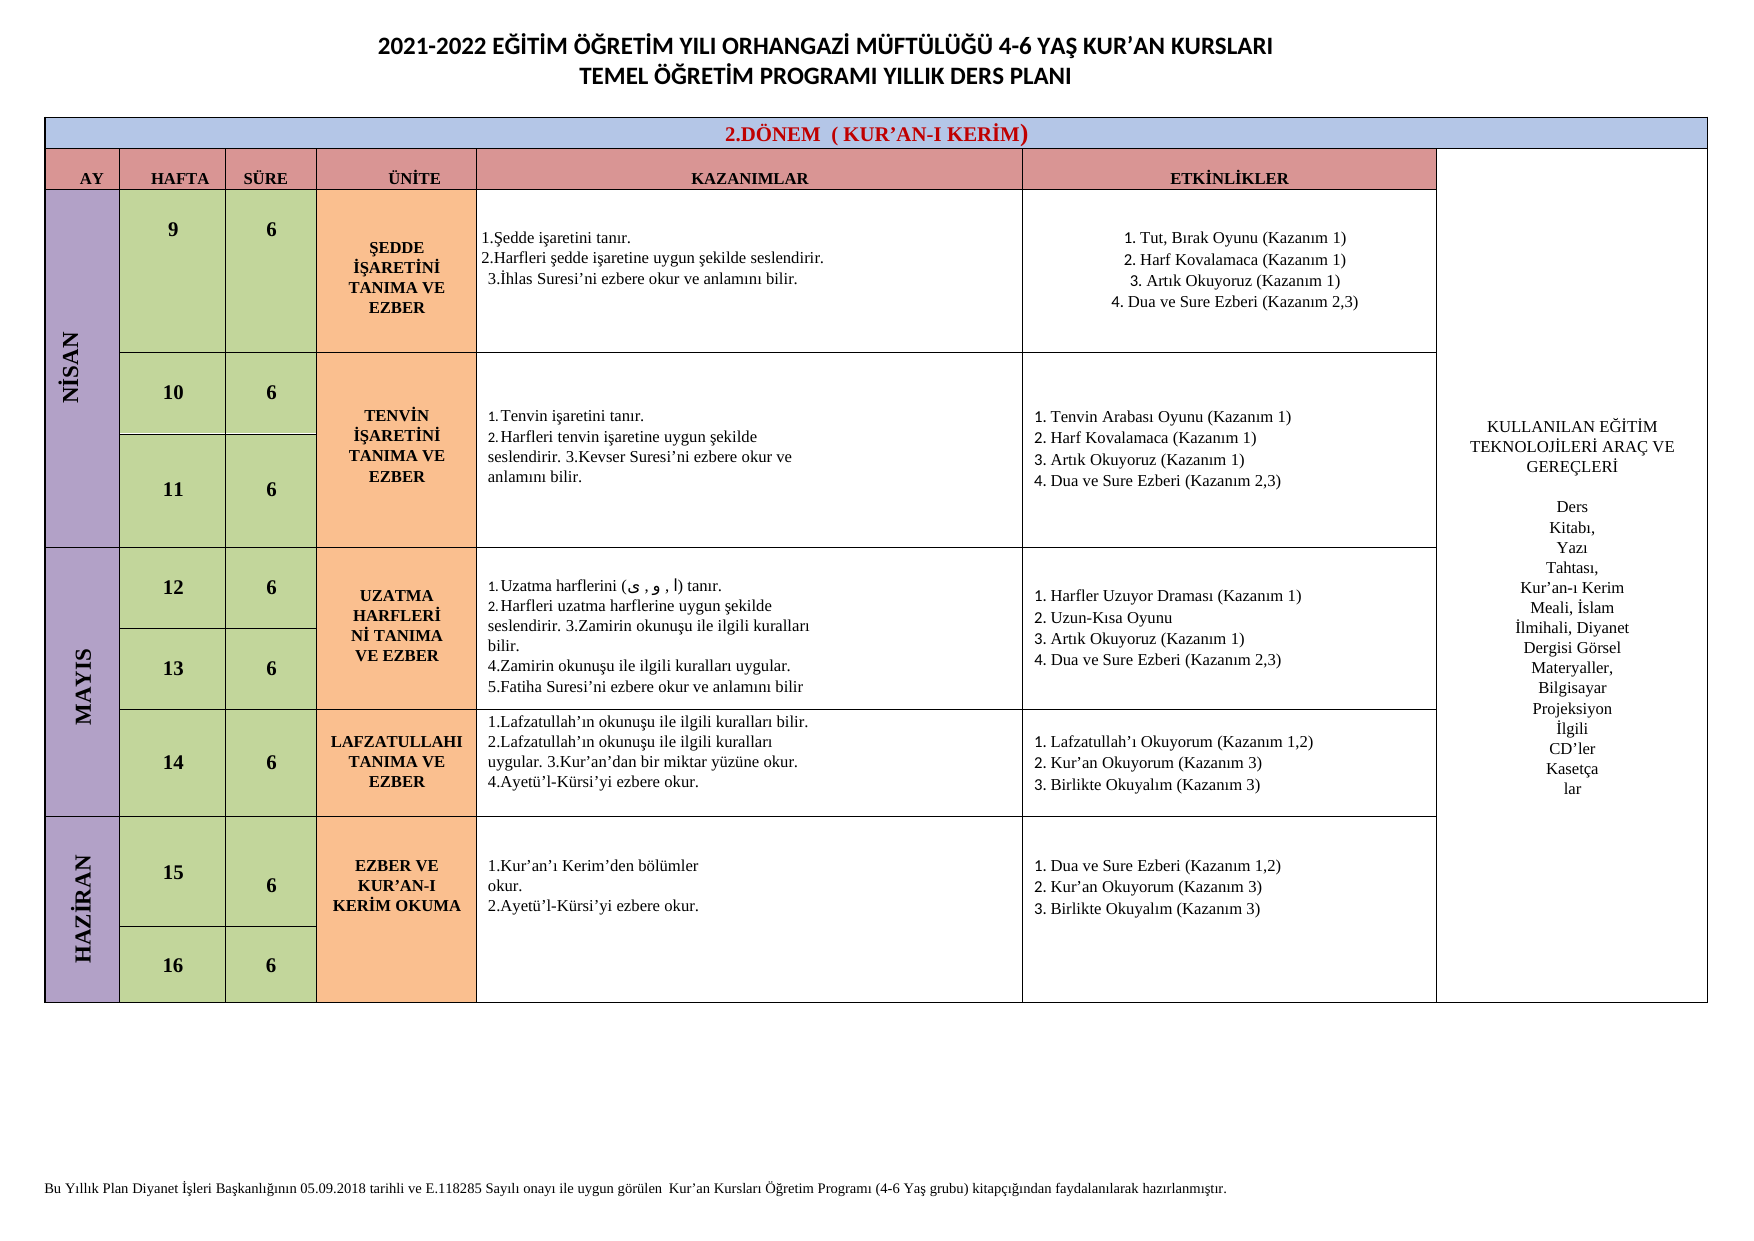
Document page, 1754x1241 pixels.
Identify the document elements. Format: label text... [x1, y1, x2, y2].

table_cell ETKİNLİKLER [1023, 149, 1436, 189]
table_cell Lafzatullah’ı Okuyorum (Kazanım 1,2) Kur’an Okuyorum (Kazanım 3) Birlikte Okuyalım (Kazanım 3) [1023, 710, 1436, 816]
table_cell TENVİN İŞARETİNİ TANIMA VE EZBER [317, 353, 476, 547]
table_cell 6 [226, 190, 316, 352]
table_cell 13 [120, 629, 225, 709]
table_cell Uzatma harflerini (ا , و , ى) tanır. Harfleri uzatma harflerine uygun şekilde seslendirir. 3.Zamirin okunuşu ile ilgili kuralları bilir. 4.Zamirin okunuşu ile ilgili kuralları uygular. 5.Fatiha Suresi’ni ezbere okur ve anlamını bilir [477, 548, 1022, 709]
table_cell 1.Kur’an’ı Kerim’den bölümler okur. 2.Ayetü’l-Kürsi’yi ezbere okur. [477, 817, 1022, 1002]
table_cell 9 [120, 190, 225, 352]
table_cell ÜNİTE [317, 149, 476, 189]
table_cell HAFTA [120, 149, 225, 189]
table_cell LAFZATULLAHI TANIMA VE EZBER [317, 710, 476, 816]
table_cell 1.Lafzatullah’ın okunuşu ile ilgili kuralları bilir. 2.Lafzatullah’ın okunuşu ile ilgili kuralları uygular. 3.Kur’an’dan bir miktar yüzüne okur. 4.Ayetü’l-Kürsi’yi ezbere okur. [477, 710, 1022, 816]
table_cell 15 [120, 817, 225, 926]
table_cell Tenvin işaretini tanır. Harfleri tenvin işaretine uygun şekilde seslendirir. 3.Kevser Suresi’ni ezbere okur ve anlamını bilir. [477, 353, 1022, 547]
table_cell 6 [226, 353, 316, 433]
table_cell EZBER VE KUR’AN-I KERİM OKUMA [317, 817, 476, 1002]
table_cell [1437, 816, 1707, 1002]
table_cell UZATMA HARFLERİNİ TANIMA VE EZBER [317, 548, 476, 709]
table_cell SÜRE [226, 149, 316, 189]
table_cell Tut, Bırak Oyunu (Kazanım 1) Harf Kovalamaca (Kazanım 1) Artık Okuyoruz (Kazanım 1) Dua ve Sure Ezberi (Kazanım 2,3) [1023, 190, 1436, 352]
table_cell ŞEDDE İŞARETİNİ TANIMA VE EZBER [317, 190, 476, 352]
table_cell 6 [226, 817, 316, 926]
table_cell 6 [226, 435, 316, 547]
table_cell Harfler Uzuyor Draması (Kazanım 1) Uzun-Kısa Oyunu Artık Okuyoruz (Kazanım 1) Dua ve Sure Ezberi (Kazanım 2,3) [1023, 548, 1436, 709]
table_cell 6 [226, 927, 316, 1002]
table_cell 11 [120, 435, 225, 547]
table_cell 10 [120, 353, 225, 433]
table_cell HAZİRAN [46, 817, 119, 1002]
table_cell 14 [120, 710, 225, 816]
table_cell AY [46, 149, 119, 189]
table_cell MAYIS [46, 548, 119, 816]
table_cell NİSAN [46, 190, 119, 547]
table_cell KAZANIMLAR [477, 149, 1022, 189]
table_header 2.DÖNEM ( KUR’AN-I KERİM) [46, 118, 1707, 148]
table_cell 1.Şedde işaretini tanır. 2.Harfleri şedde işaretine uygun şekilde seslendirir. 3.İhlas Suresi’ni ezbere okur ve anlamını bilir. [477, 190, 1022, 352]
table_cell 6 [226, 629, 316, 709]
table_cell Tenvin Arabası Oyunu (Kazanım 1) Harf Kovalamaca (Kazanım 1) Artık Okuyoruz (Kazanım 1) Dua ve Sure Ezberi (Kazanım 2,3) [1023, 353, 1436, 547]
table_cell Dua ve Sure Ezberi (Kazanım 1,2) Kur’an Okuyorum (Kazanım 3) Birlikte Okuyalım (Kazanım 3) [1023, 817, 1436, 1002]
table_cell 6 [226, 710, 316, 816]
table_cell 12 [120, 548, 225, 628]
table_cell 16 [120, 927, 225, 1002]
table_cell 6 [226, 548, 316, 628]
